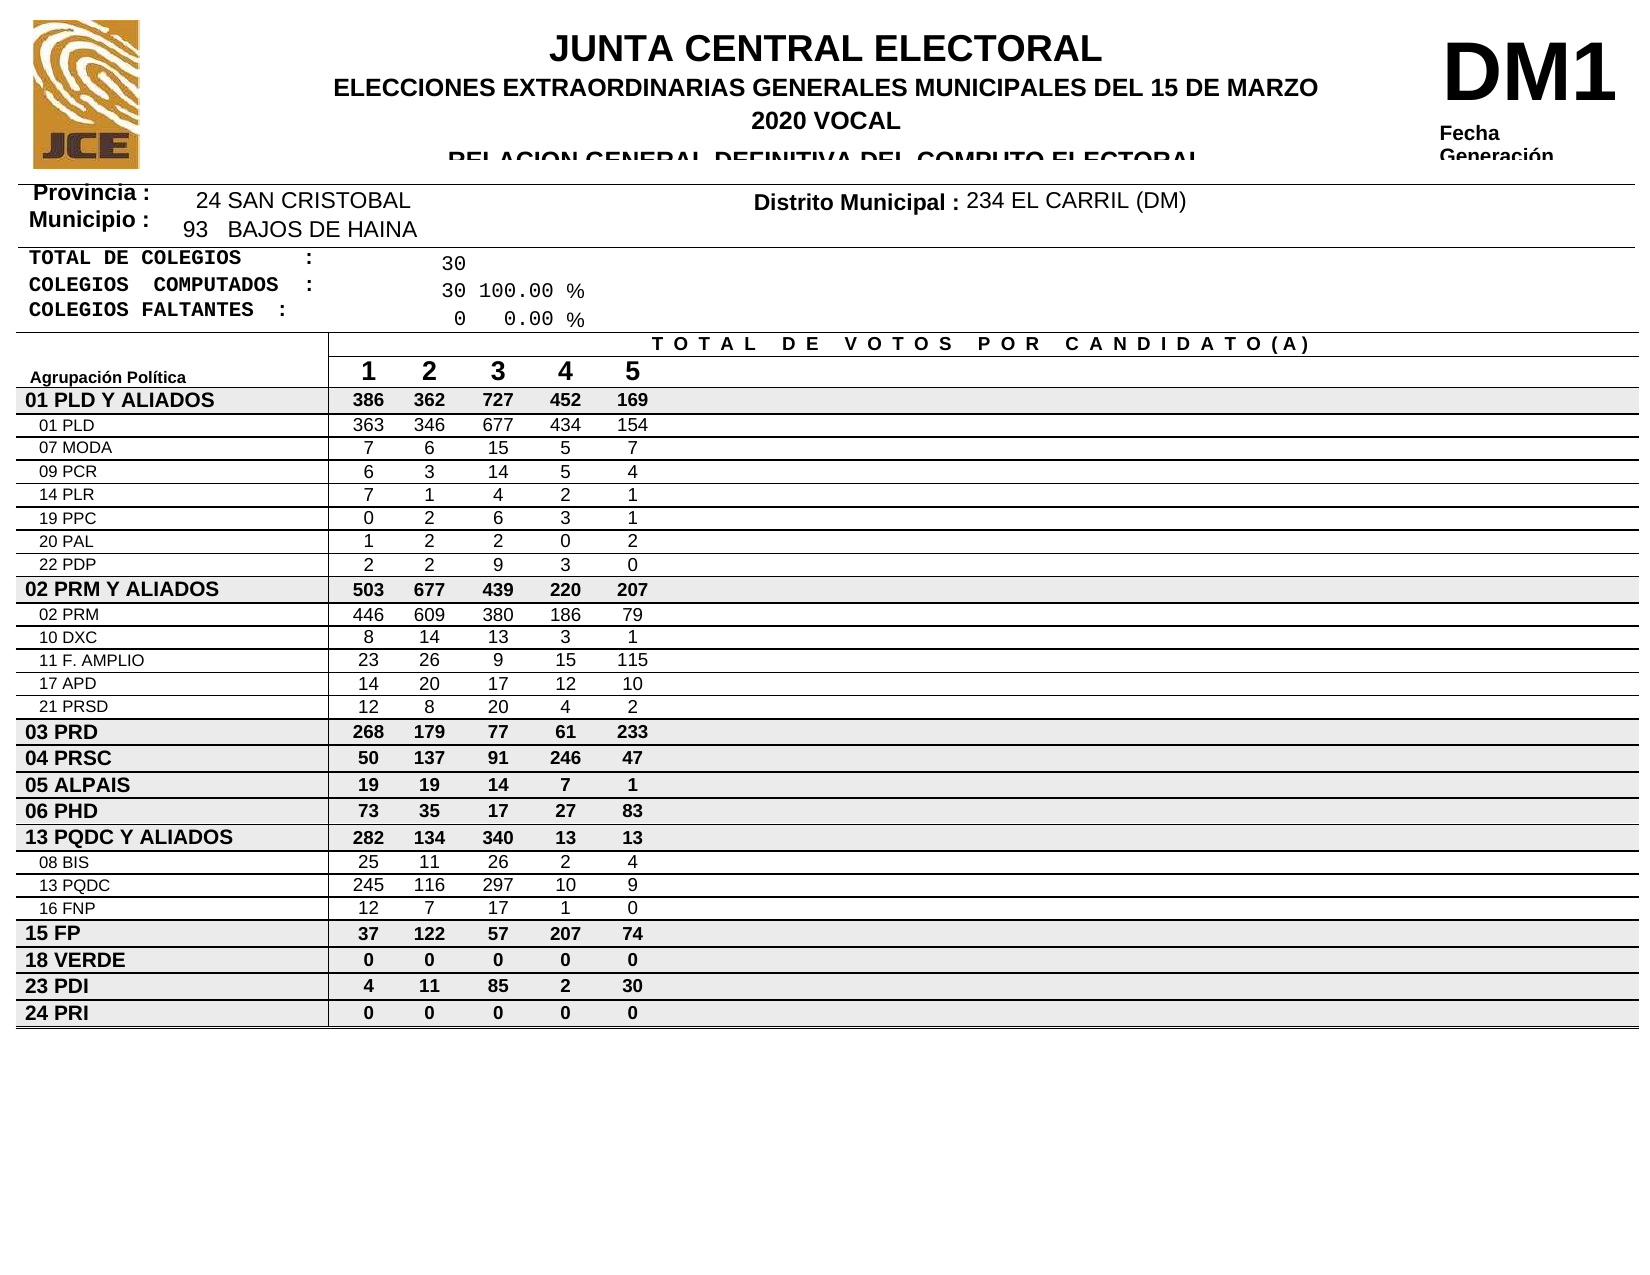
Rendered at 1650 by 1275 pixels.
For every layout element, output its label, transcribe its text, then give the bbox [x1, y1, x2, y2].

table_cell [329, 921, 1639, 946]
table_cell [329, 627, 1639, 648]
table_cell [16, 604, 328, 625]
list BAJOS DE HAINA [183, 216, 422, 242]
picture [32, 20, 140, 169]
text TOTAL DE COLEGIOS : COLEGIOS COMPUTADOS : COLEGIOS FALTANTES : [29, 248, 315, 323]
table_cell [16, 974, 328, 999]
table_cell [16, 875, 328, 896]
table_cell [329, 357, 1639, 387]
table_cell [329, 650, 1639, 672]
text 24 SAN CRISTOBAL [196, 187, 422, 214]
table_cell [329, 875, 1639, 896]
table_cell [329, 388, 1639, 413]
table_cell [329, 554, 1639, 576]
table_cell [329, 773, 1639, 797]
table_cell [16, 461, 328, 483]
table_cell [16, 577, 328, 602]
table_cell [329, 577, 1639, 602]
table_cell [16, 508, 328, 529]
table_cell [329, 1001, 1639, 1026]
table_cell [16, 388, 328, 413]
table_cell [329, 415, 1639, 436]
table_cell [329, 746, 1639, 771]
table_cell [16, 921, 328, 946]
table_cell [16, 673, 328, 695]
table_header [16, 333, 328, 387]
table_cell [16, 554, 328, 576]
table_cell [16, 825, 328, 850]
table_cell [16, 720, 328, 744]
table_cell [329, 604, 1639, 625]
text 30 [441, 253, 1650, 276]
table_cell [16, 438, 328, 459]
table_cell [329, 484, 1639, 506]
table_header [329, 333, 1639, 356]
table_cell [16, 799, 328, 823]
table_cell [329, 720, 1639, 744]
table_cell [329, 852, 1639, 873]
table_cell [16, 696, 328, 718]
text Provincia : Municipio : [29, 185, 157, 233]
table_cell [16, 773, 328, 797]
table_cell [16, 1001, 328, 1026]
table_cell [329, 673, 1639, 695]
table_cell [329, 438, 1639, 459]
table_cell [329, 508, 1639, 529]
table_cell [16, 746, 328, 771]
text Distrito Municipal : 234 EL CARRIL (DM) [753, 187, 1650, 215]
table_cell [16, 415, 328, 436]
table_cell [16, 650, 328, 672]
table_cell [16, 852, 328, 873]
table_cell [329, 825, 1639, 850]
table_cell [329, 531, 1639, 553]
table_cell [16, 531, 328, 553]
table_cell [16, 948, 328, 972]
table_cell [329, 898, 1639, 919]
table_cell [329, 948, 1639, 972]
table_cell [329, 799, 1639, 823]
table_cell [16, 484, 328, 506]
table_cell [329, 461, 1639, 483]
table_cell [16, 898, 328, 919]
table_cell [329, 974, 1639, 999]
text 30 100.00 % [441, 278, 1650, 303]
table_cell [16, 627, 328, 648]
text 0 0.00 % [454, 306, 1650, 332]
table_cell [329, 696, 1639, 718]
